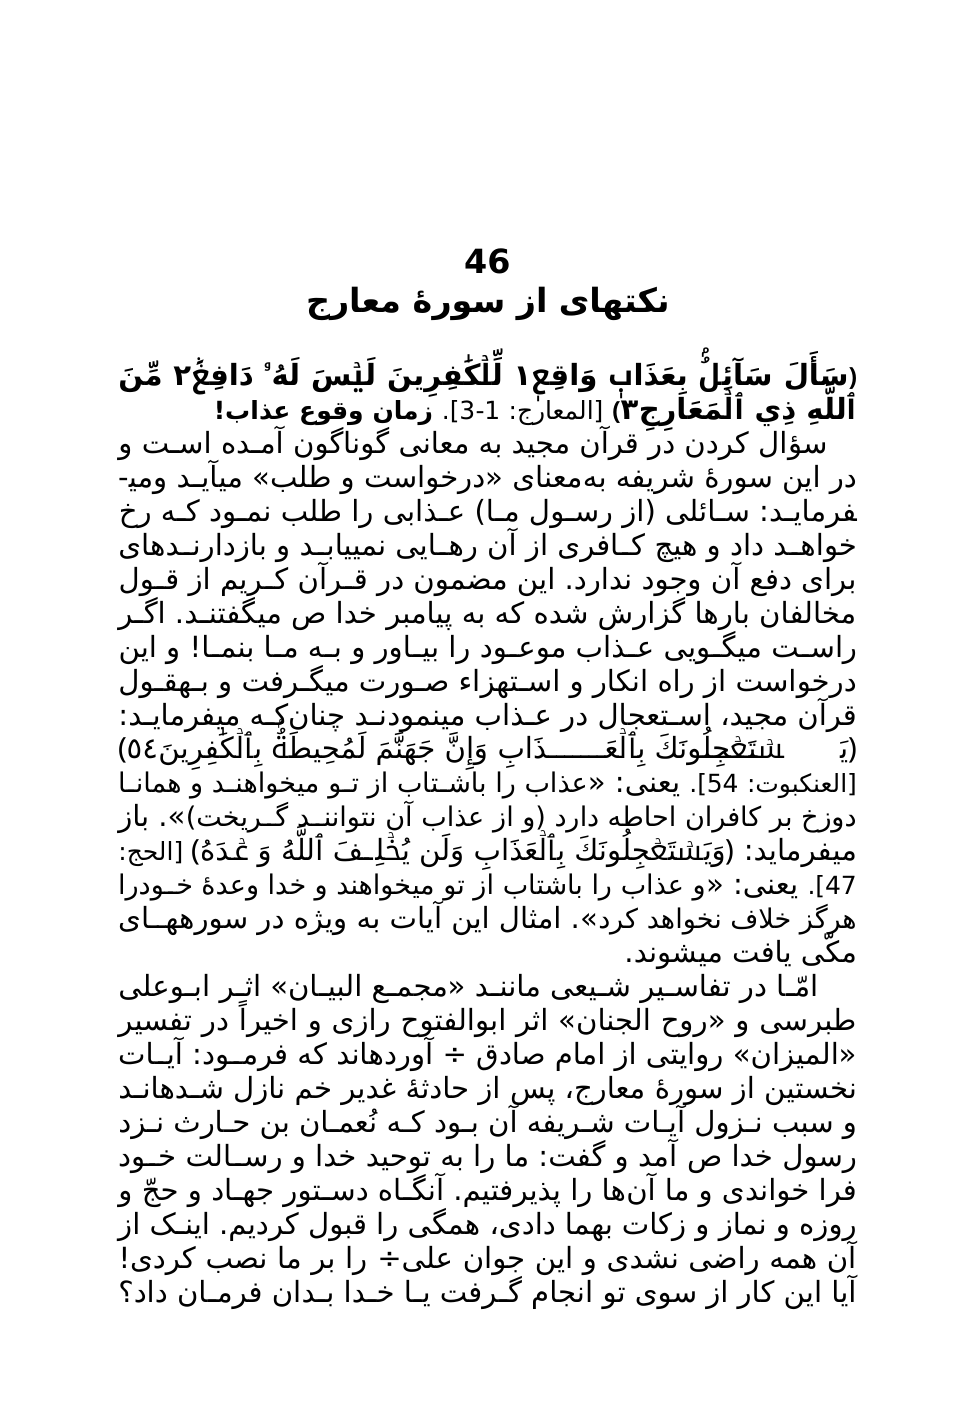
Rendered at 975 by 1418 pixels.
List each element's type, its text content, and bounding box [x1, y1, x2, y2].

text سؤال کردن در قرآن مجید به معانی گوناگون آمده است و در این سورۀ شریفه به‌معنای «درخواست و طلب» میآید ومیفرماید: سائلی (از رسول ما) عذابی را طلب نمود که رخ خواهد داد و هیچ کافری از آن رهایی نمییابد و بازدارندهای برای دفع آن وجود ندارد. این مضمون در قرآن کریم از قول مخالفان بارها گزارش شده که به پیامبر خدا ص میگفتند. اگر راست میگویی عذاب موعود را بیاور و به ما بنما! و این درخواست از راه انکار و استهزاء صورت میگرفت و بهقول قرآن مجید، استعجال در عذاب مینمودند چنان‌که میفرماید: ﴿يَسۡتَعۡجِلُونَكَ بِٱلۡعَذَابِ وَإِنَّ جَهَنَّمَ لَمُحِيطَةُۢ بِٱلۡكَٰفِرِينَ٥٤﴾ [العنكبوت: 54]. یعنی: «عذاب را باشتاب از تو میخواهند و همانا دوزخ بر کافران احاطه دارد (و از عذاب آن نتوانند گریخت)». باز میفرماید: ﴿وَيَسۡتَعۡجِلُونَكَ بِٱلۡعَذَابِ وَلَن يُخۡلِفَ ٱللَّهُ وَعۡدَهُ﴾ [الحج: 47]. یعنی: «و عذاب را باشتاب از تو میخواهند و خدا وعدۀ خودرا هرگز خلاف نخواهد کرد». امثال این آیات به ویژه در سورههای مکّی یافت میشوند. [118, 426, 857, 969]
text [118, 969, 857, 1309]
text ﴿سَأَلَ سَآئِلُۢ بِعَذَابٖ وَاقِعٖ١ لِّلۡكَٰفِرِينَ لَيۡسَ لَهُۥ دَافِعٞ٢ مِّنَ ٱللَّهِ ذِي ٱلۡمَعَارِجِ٣﴾ [المعارج: 1-3]. زمان وقوع عذاب! [118, 358, 857, 426]
text 46 نکتهای از سورۀ معارج [118, 243, 857, 321]
